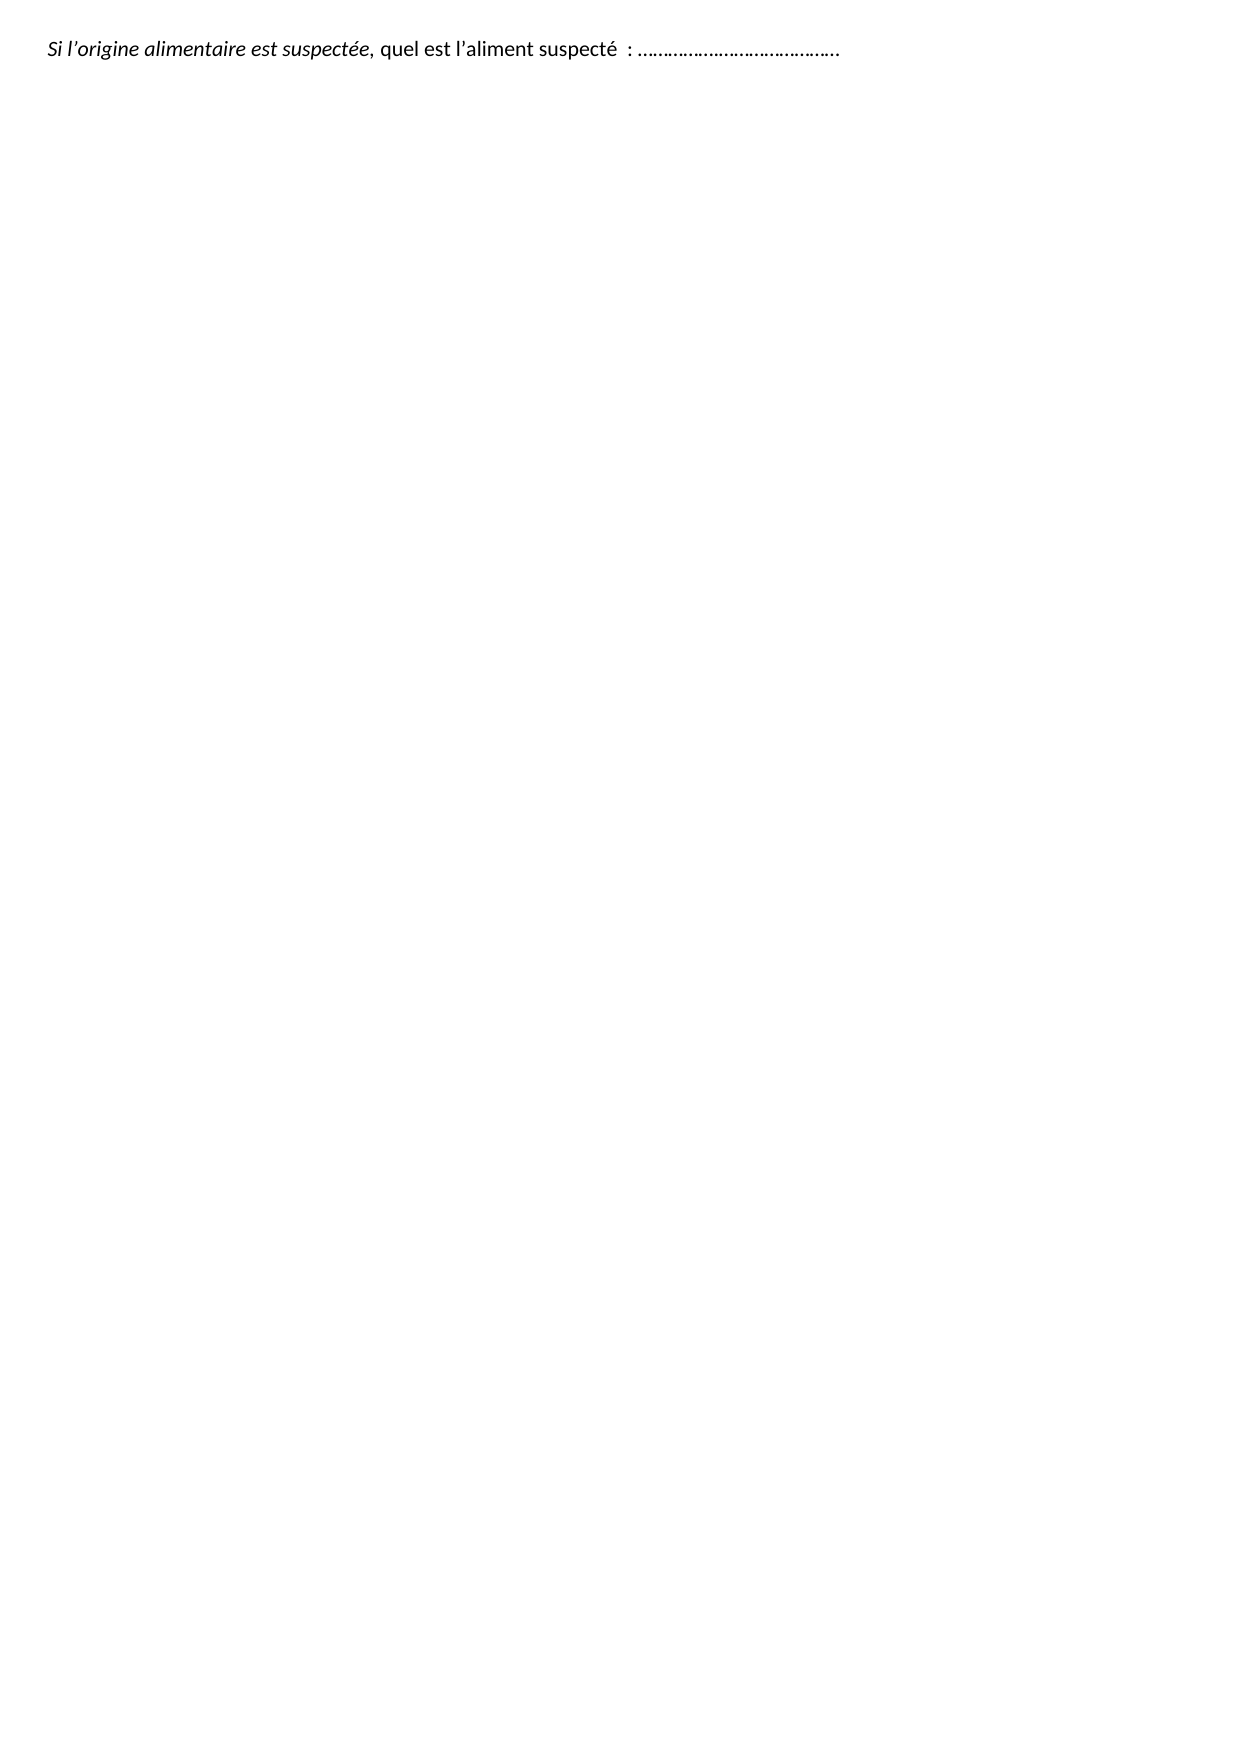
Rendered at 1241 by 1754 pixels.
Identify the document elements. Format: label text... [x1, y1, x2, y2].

text Si l’origine alimentaire est suspectée, quel est l’aliment suspecté : …………….…………………… [47, 35, 1211, 62]
